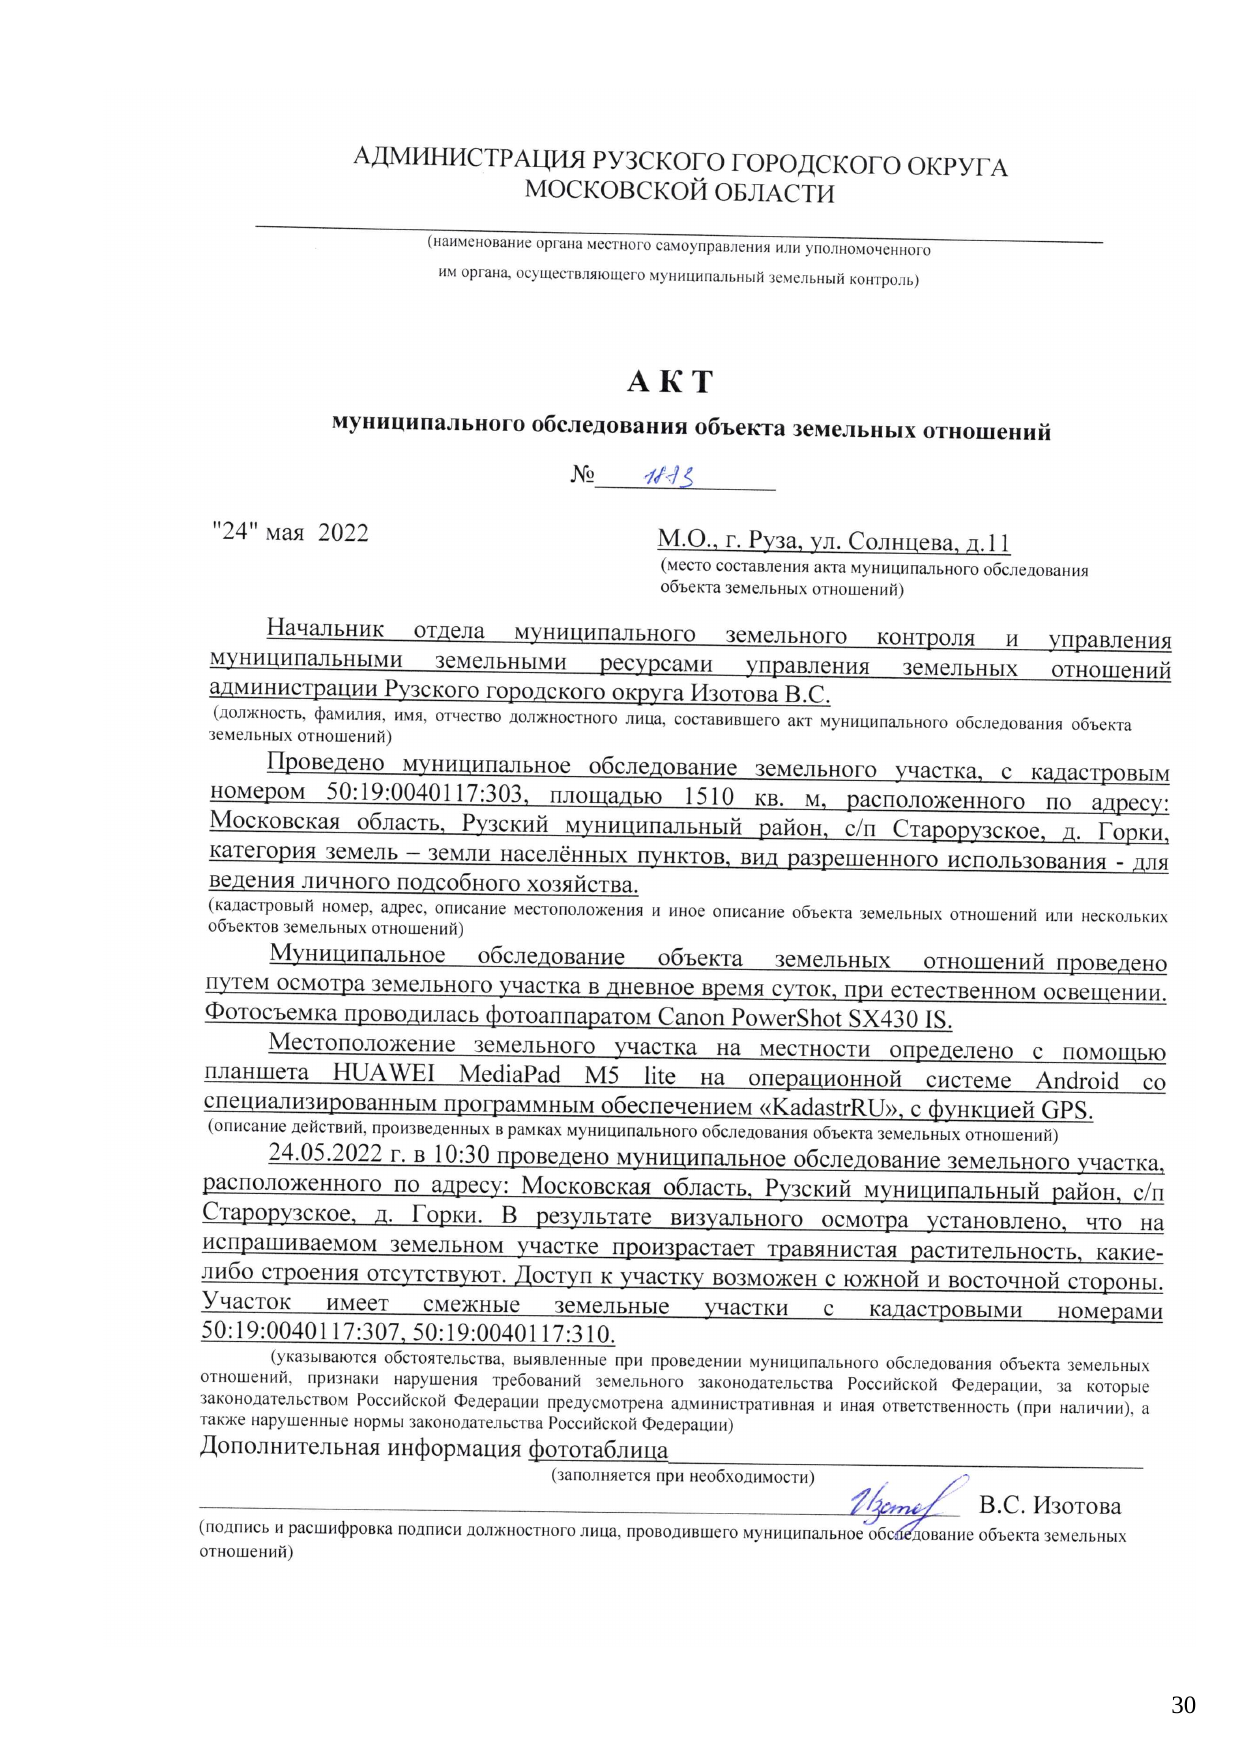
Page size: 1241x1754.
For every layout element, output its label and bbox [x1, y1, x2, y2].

picture [103, 88, 1196, 1647]
